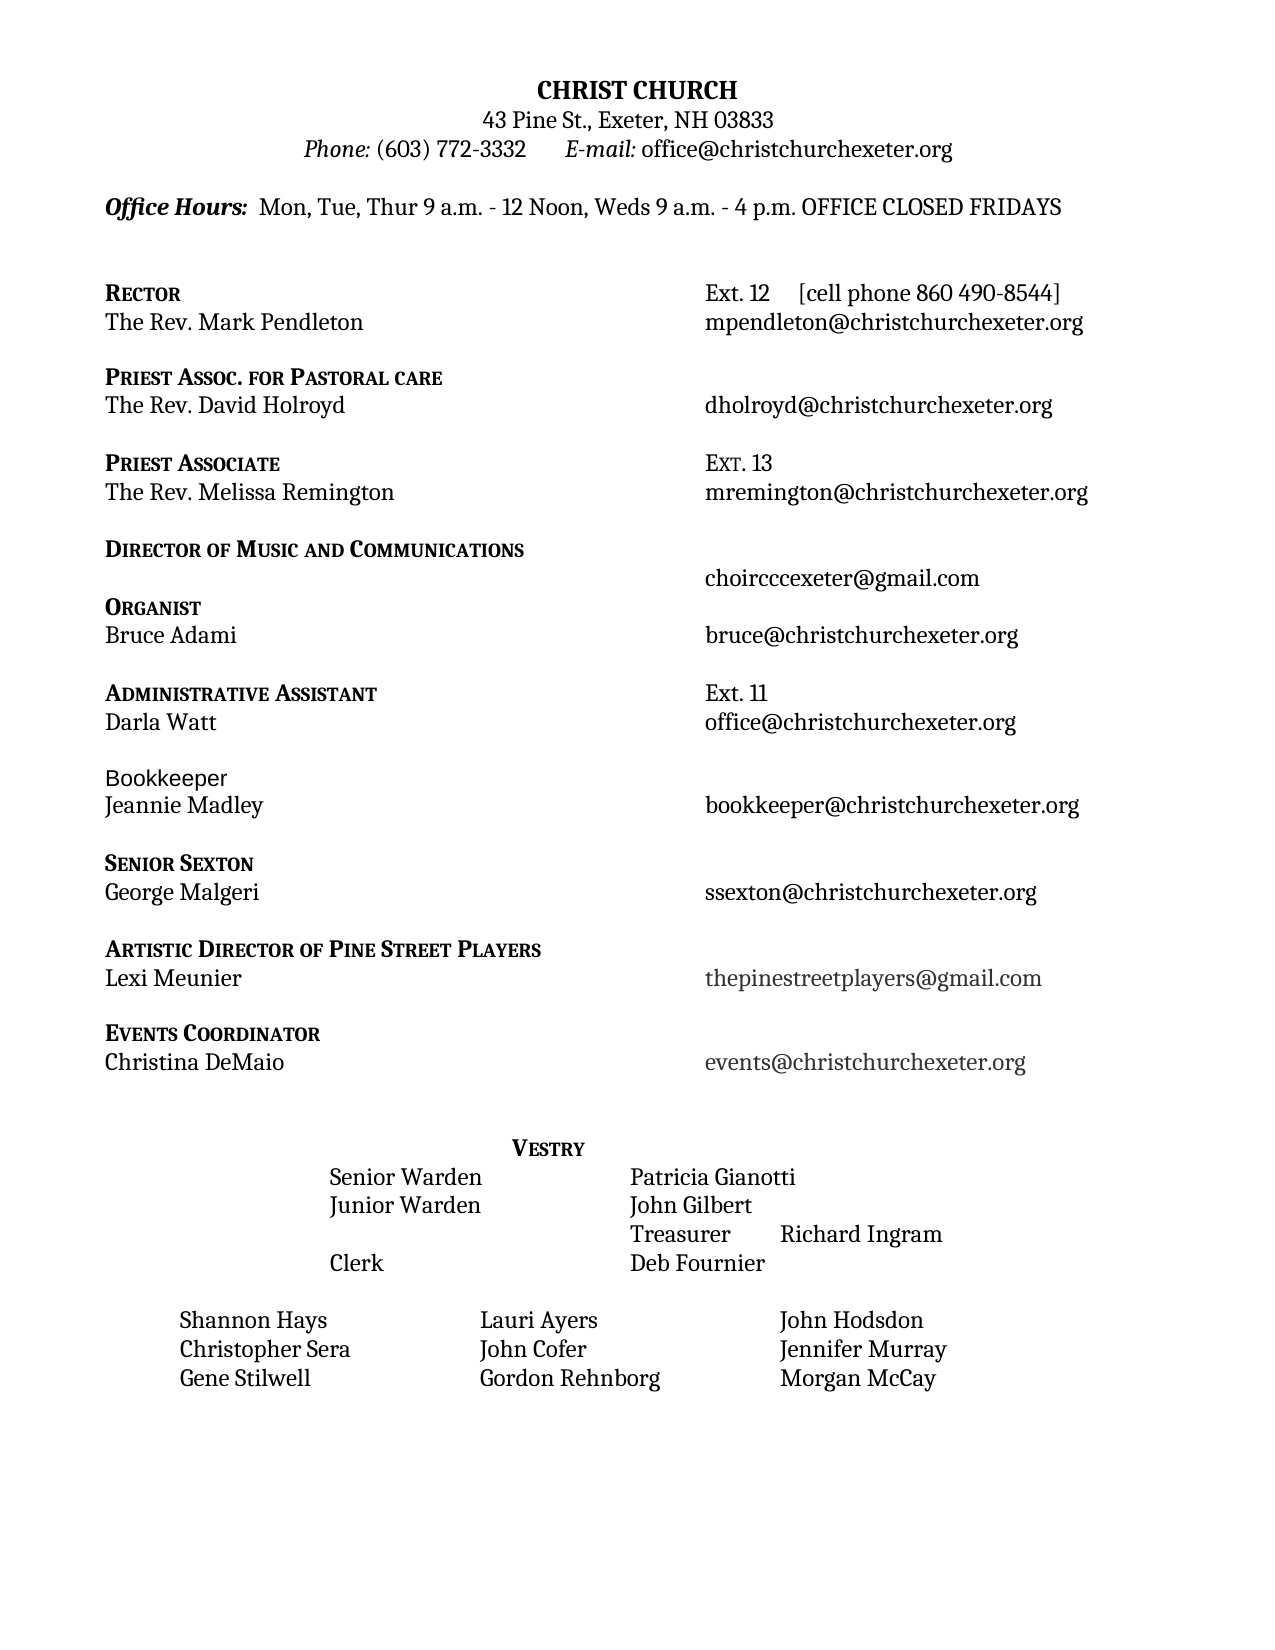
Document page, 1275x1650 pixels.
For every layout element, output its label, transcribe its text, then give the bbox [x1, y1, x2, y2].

text Christina DeMaio events@christchurchexeter.org [105, 1048, 1151, 1076]
text Events Coordinator [105, 1019, 1151, 1048]
text Clerk Deb Fournier [105, 1249, 1151, 1278]
text Shannon Hays Lauri Ayers John Hodsdon [105, 1306, 1151, 1335]
text Vestry [105, 1134, 1151, 1163]
text Administrative Assistant Ext. 11 [105, 679, 1151, 707]
text Bruce Adami bruce@christchurchexeter.org [105, 621, 1151, 650]
text Office Hours: Mon, Tue, Thur 9 a.m. - 12 Noon, Weds 9 a.m. - 4 p.m. OFFICE CLOSED FRIDAYS [105, 192, 1151, 221]
text Rector Ext. 12 [cell phone 860 490-8544] [105, 279, 1151, 307]
text Artistic Director of Pine Street Players [105, 935, 1151, 964]
text Priest Assoc. for Pastoral care [105, 362, 1151, 391]
text George Malgeri ssexton@christchurchexeter.org [105, 878, 1151, 906]
text Phone: (603) 772-3332 E-mail: office@christchurchexeter.org [105, 135, 1151, 164]
text Senior Sexton [105, 849, 1151, 878]
text Senior Warden Patricia Gianotti [105, 1163, 1151, 1191]
text Junior Warden John Gilbert Treasurer Richard Ingram [105, 1191, 1151, 1249]
text The Rev. Melissa Remington mremington@christchurchexeter.org [105, 477, 1151, 506]
text CHRIST CHURCH [105, 75, 1170, 106]
text choircccexeter@gmail.com [105, 564, 1151, 592]
text The Rev. David Holroyd dholroyd@christchurchexeter.org [105, 391, 1151, 420]
text Lexi Meunier thepinestreetplayers@gmail.com [105, 964, 1151, 993]
text Gene Stilwell Gordon Rehnborg Morgan McCay [105, 1364, 1151, 1393]
text Priest Associate Ext. 13 [105, 449, 1151, 477]
text Organist [105, 592, 1151, 621]
text 43 Pine St., Exeter, NH 03833 [105, 106, 1151, 135]
text Christopher Sera John Cofer Jennifer Murray [105, 1335, 1151, 1364]
text The Rev. Mark Pendleton mpendleton@christchurchexeter.org [105, 307, 1151, 336]
text Jeannie Madley bookkeeper@christchurchexeter.org [105, 791, 1151, 820]
text Darla Watt office@christchurchexeter.org [105, 707, 1151, 736]
text Director of Music and Communications [105, 535, 1151, 564]
